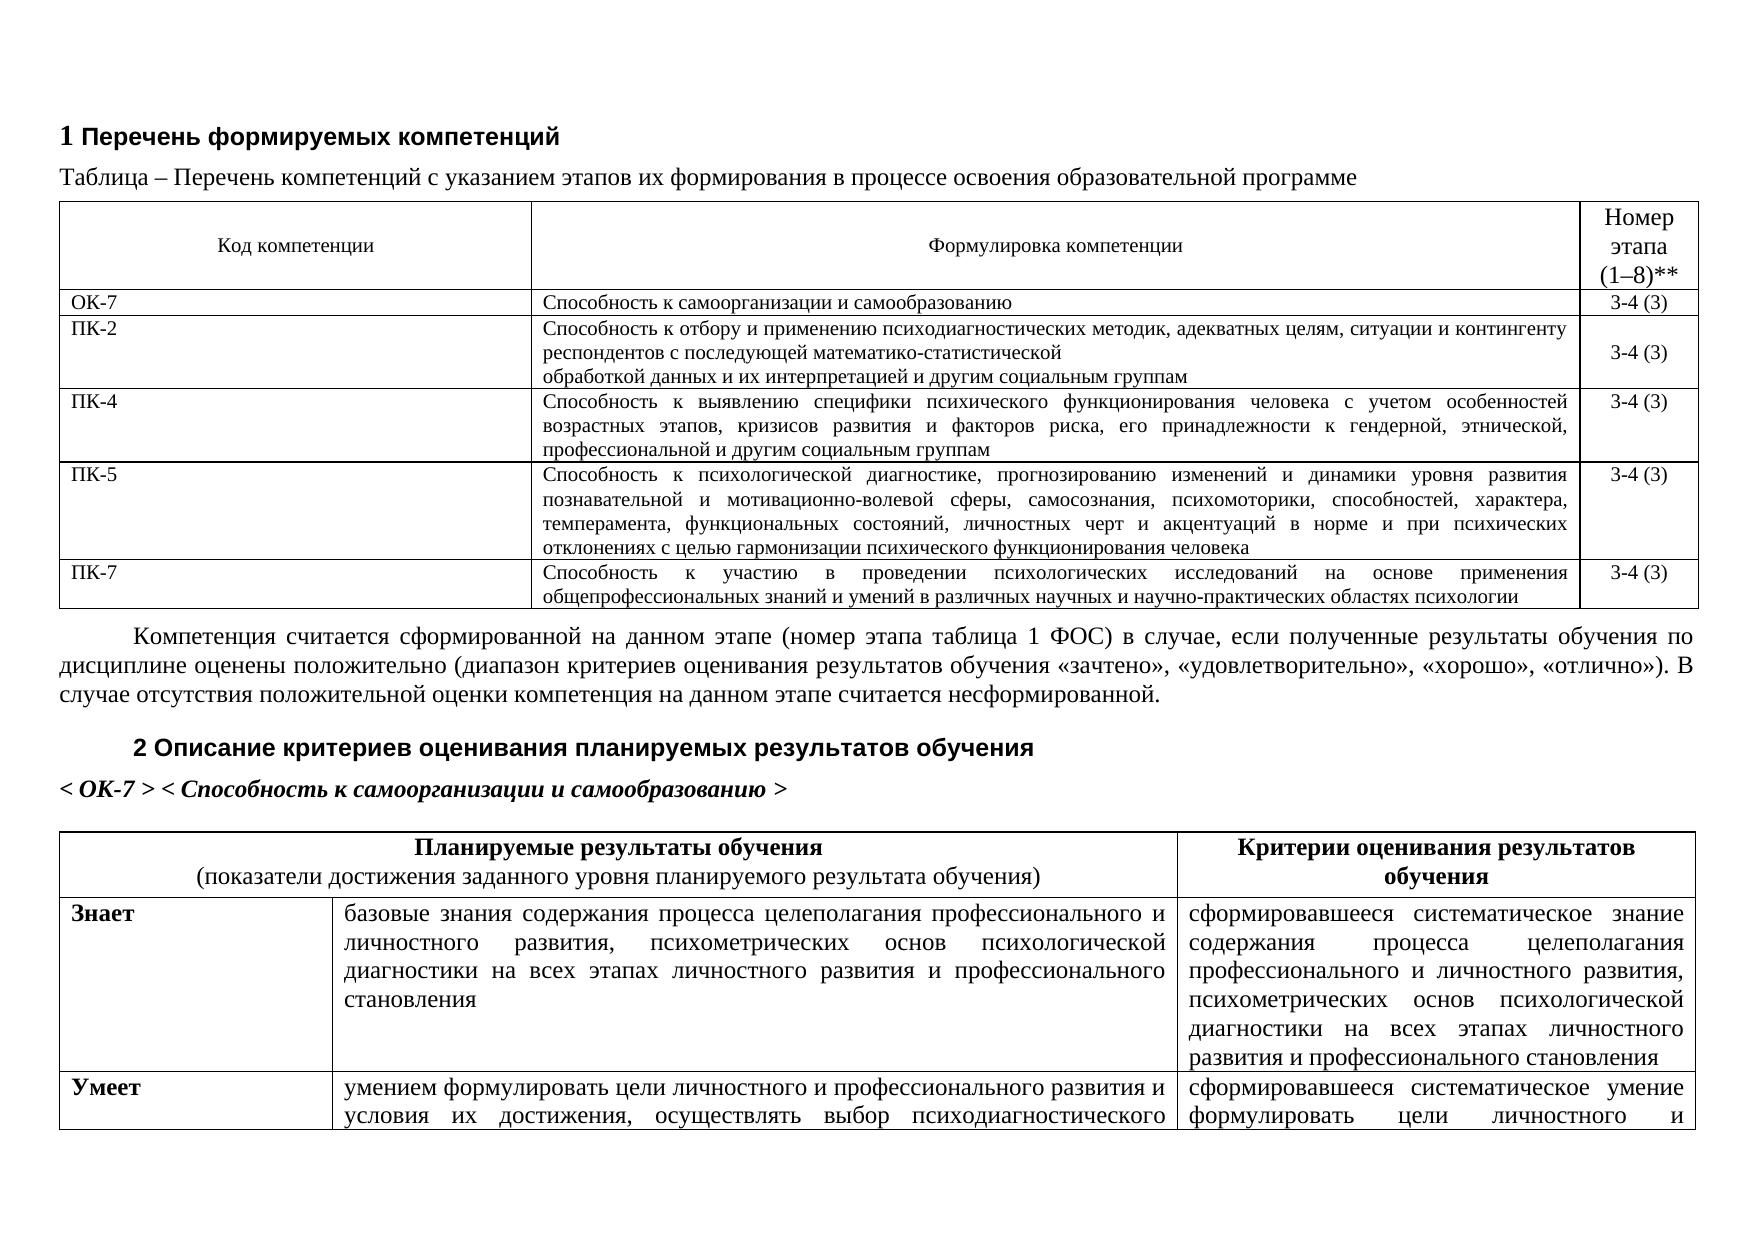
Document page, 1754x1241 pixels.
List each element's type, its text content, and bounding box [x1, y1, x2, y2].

table_cell базовые знания содержания процесса целеполагания профессионального и личностного развития, психометрических основ психологической диагностики на всех этапах личностного развития и профессионального становления [333, 898, 1177, 1071]
text Компетенция считается сформированной на данном этапе (номер этапа таблица 1 ФОС) в случае, если полученные результаты обучения по дисциплине оценены положительно (диапазон критериев оценивания результатов обучения «зачтено», «удовлетворительно», «хорошо», «отлично»). В случае отсутствия положительной оценки компетенция на данном этапе считается несформированной. [59, 621, 1695, 708]
text Таблица – Перечень компетенций с указанием этапов их формирования в процессе освоения образовательной программе [59, 162, 1695, 191]
table_cell Способность к участию в проведении психологических исследований на основе применения общепрофессиональных знаний и умений в различных научных и научно-практических областях психологии [532, 560, 1579, 608]
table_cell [1178, 1072, 1695, 1129]
table_cell Способность к выявлению специфики психического функционирования человека с учетом особенностей возрастных этапов, кризисов развития и факторов риска, его принадлежности к гендерной, этнической, профессиональной и другим социальным группам [532, 389, 1579, 461]
text 2 Описание критериев оценивания планируемых результатов обучения [59, 733, 1695, 761]
table_cell ПК-4 [60, 389, 531, 461]
text < ОК-7 > < Способность к самоорганизации и самообразованию > [59, 774, 1695, 803]
table_cell 3-4 (3) [1581, 463, 1698, 559]
table_cell ПК-2 [60, 316, 531, 388]
table_cell ПК-7 [60, 560, 531, 608]
table_cell ПК-5 [60, 463, 531, 559]
text 1 Перечень формируемых компетенций [59, 118, 1695, 152]
table_cell Способность к психологической диагностике, прогнозированию изменений и динамики уровня развития познавательной и мотивационно-волевой сферы, самосознания, психомоторики, способностей, характера, темперамента, функциональных состояний, личностных черт и акцентуаций в норме и при психических отклонениях с целью гармонизации психического функционирования человека [532, 463, 1579, 559]
table_cell сформировавшееся систематическое знание содержания процесса целеполагания профессионального и личностного развития, психометрических основ психологической диагностики на всех этапах личностного развития и профессионального становления [1178, 898, 1695, 1071]
table_cell 3-4 (3) [1581, 560, 1698, 608]
table_cell 3-4 (3) [1581, 290, 1698, 315]
table_cell Знает [60, 898, 332, 1071]
table_cell Способность к отбору и применению психодиагностических методик, адекватных целям, ситуации и контингенту респондентов с последующей математико-статистической обработкой данных и их интерпретацией и другим социальным группам [532, 316, 1579, 388]
table_header Код компетенции [60, 202, 531, 288]
table_cell Способность к самоорганизации и самообразованию [532, 290, 1579, 315]
table_header Планируемые результаты обучения (показатели достижения заданного уровня планируемого результата обучения) [60, 833, 1177, 897]
table_cell ОК-7 [60, 290, 531, 315]
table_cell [333, 1072, 1177, 1129]
table_cell 3-4 (3) [1581, 316, 1698, 388]
table_cell 3-4 (3) [1581, 389, 1698, 461]
table_header Номер этапа (1–8)** [1581, 202, 1698, 288]
table_cell Умеет [60, 1072, 332, 1129]
table_header Критерии оценивания результатов обучения [1178, 833, 1695, 897]
table_header Формулировка компетенции [532, 202, 1579, 288]
